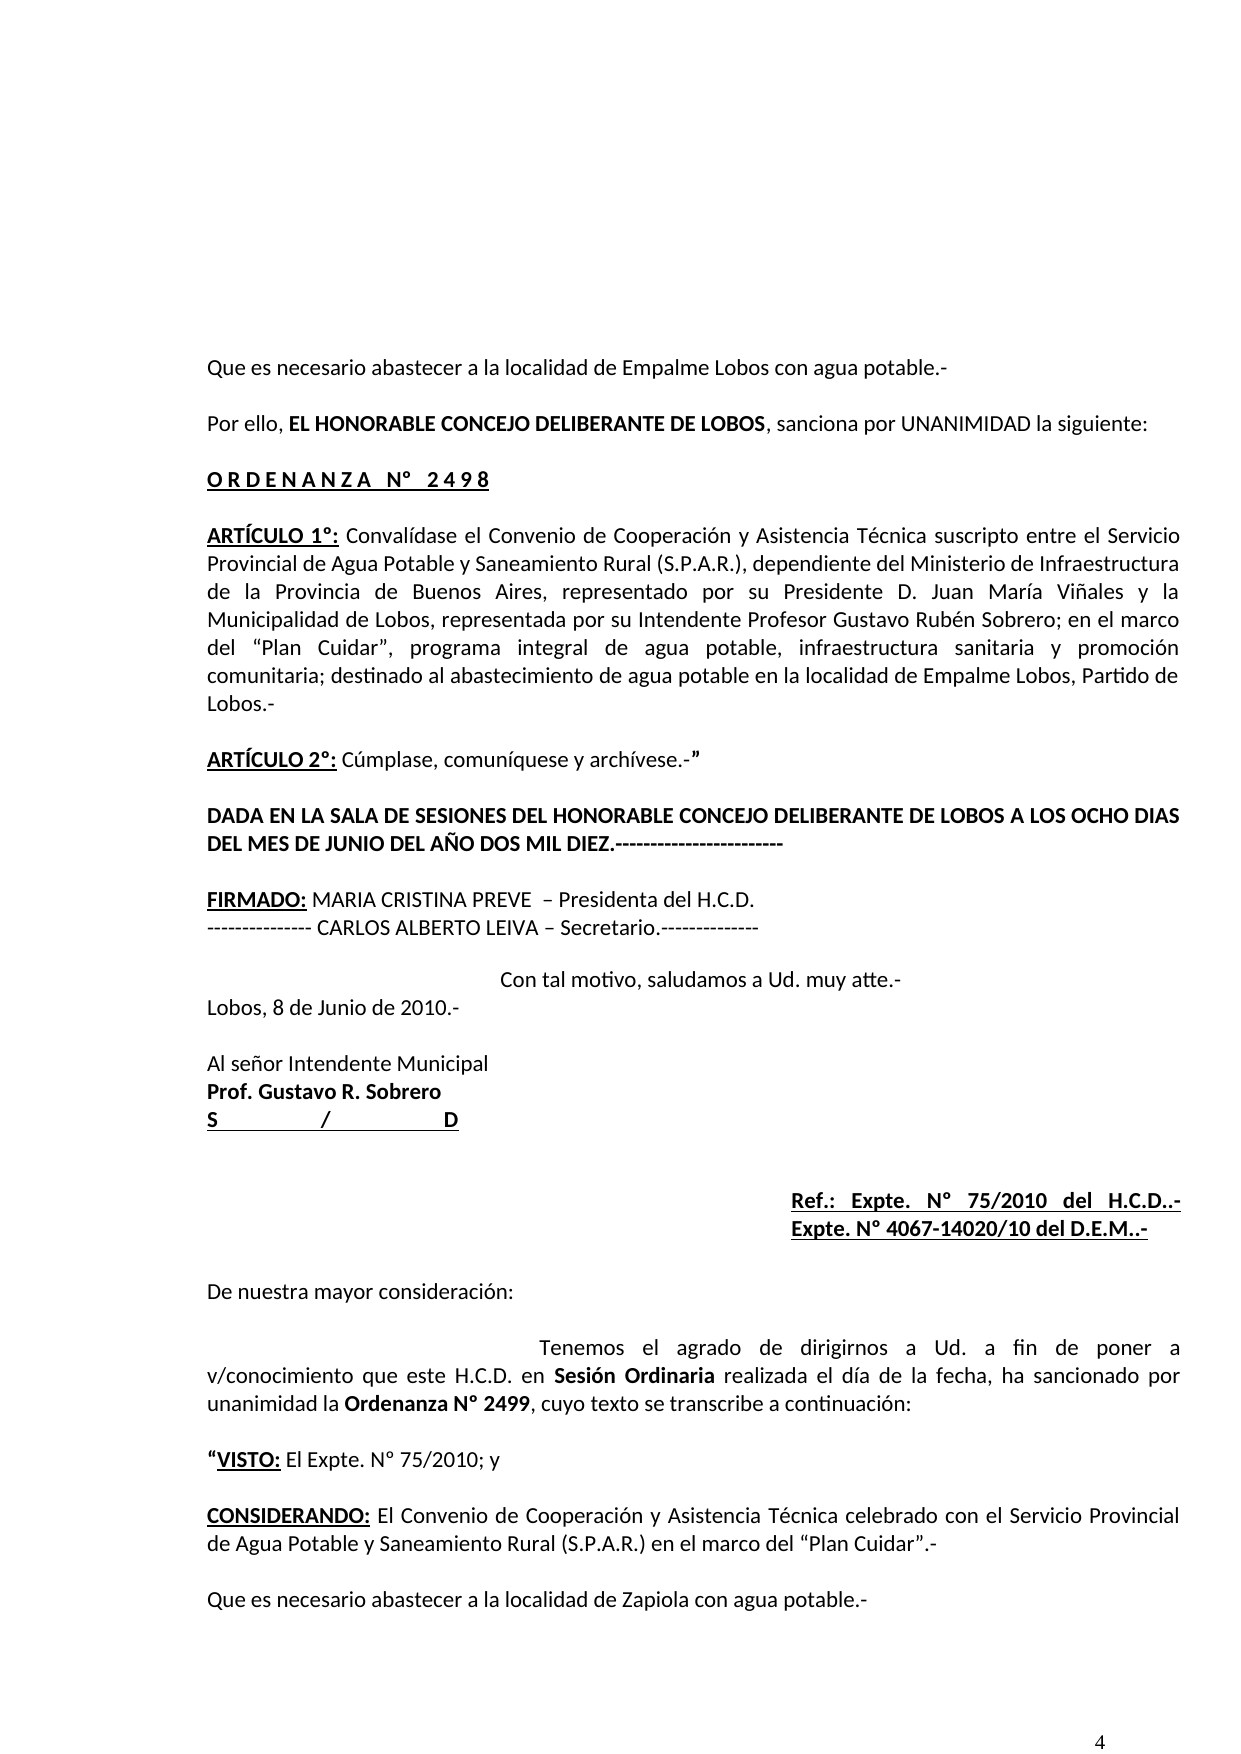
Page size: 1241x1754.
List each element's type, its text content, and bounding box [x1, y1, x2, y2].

text ARTÍCULO 1º: Convalídase el Convenio de Cooperación y Asistencia Técnica suscripto entre el Servicio Provincial de Agua Potable y Saneamiento Rural (S.P.A.R.), dependiente del Ministerio de Infraestructura de de Buenos Aires, representado por su Presidente D. Juan María Viñales y de Lobos, representada por su Intendente Profesor Gustavo Rubén Sobrero; en el marco del “Plan Cuidar”, programa integral de agua potable, infraestructura sanitaria y promoción comunitaria; destinado al abastecimiento de agua potable en la localidad de Empalme Lobos, Partido de Lobos.- [207, 521, 1181, 717]
text FIRMADO: MARIA CRISTINA PREVE – Presidenta del H.C.D. [207, 885, 1181, 913]
subtitle Ref.: Expte. Nº 75/2010 del H.C.D..- Expte. Nº 4067-14020/10 del D.E.M..- [791, 1187, 1181, 1211]
text De nuestra mayor consideración: [207, 1277, 1181, 1305]
text O R D E N A N Z A Nº 2 4 9 8 [207, 465, 1181, 493]
subtitle S / D [207, 1106, 1181, 1133]
text Por ello, EL HONORABLE CONCEJO DELIBERANTE DE LOBOS, sanciona por UNANIMIDAD la siguiente: [207, 409, 1181, 437]
text DADA EN LA SALA DE SESIONES DEL HONORABLE CONCEJO DELIBERANTE DE LOBOS A LOS OCHO DIAS DEL MES DE JUNIO DEL AÑO DOS MIL DIEZ.------------------------ [207, 801, 1181, 857]
subtitle Ref.: Expte. Nº 75/2010 del H.C.D..- Expte. Nº 4067-14020/10 del D.E.M..- [791, 1212, 1181, 1243]
text --------------- CARLOS ALBERTO LEIVA – Secretario.-------------- [207, 913, 1181, 941]
text Lobos, 8 de Junio de 2010.- [207, 993, 1181, 1021]
text Que es necesario abastecer a la localidad de Zapiola con agua potable.- [207, 1585, 1181, 1613]
text CONSIDERANDO: El Convenio de Cooperación y Asistencia Técnica celebrado con el Servicio Provincial de Agua Potable y Saneamiento Rural (S.P.A.R.) en el marco del “Plan Cuidar”.- [207, 1501, 1181, 1557]
text Con tal motivo, saludamos a Ud. muy atte.- [207, 965, 1181, 993]
text Prof. Gustavo R. Sobrero [207, 1077, 1181, 1106]
text Tenemos el agrado de dirigirnos a Ud. a fin de poner a v/conocimiento que este H.C.D. en Sesión Ordinaria realizada el día de la fecha, ha sancionado por unanimidad º 2499, cuyo texto se transcribe a continuación: [207, 1333, 1181, 1417]
text ARTÍCULO 2º: Cúmplase, comuníquese y archívese.-” [207, 745, 1181, 773]
text Al señor Intendente Municipal [207, 1049, 1181, 1077]
text Que es necesario abastecer a la localidad de Empalme Lobos con agua potable.- [207, 353, 1181, 381]
text “VISTO: El Expte. Nº 75/2010; y [207, 1445, 1181, 1473]
